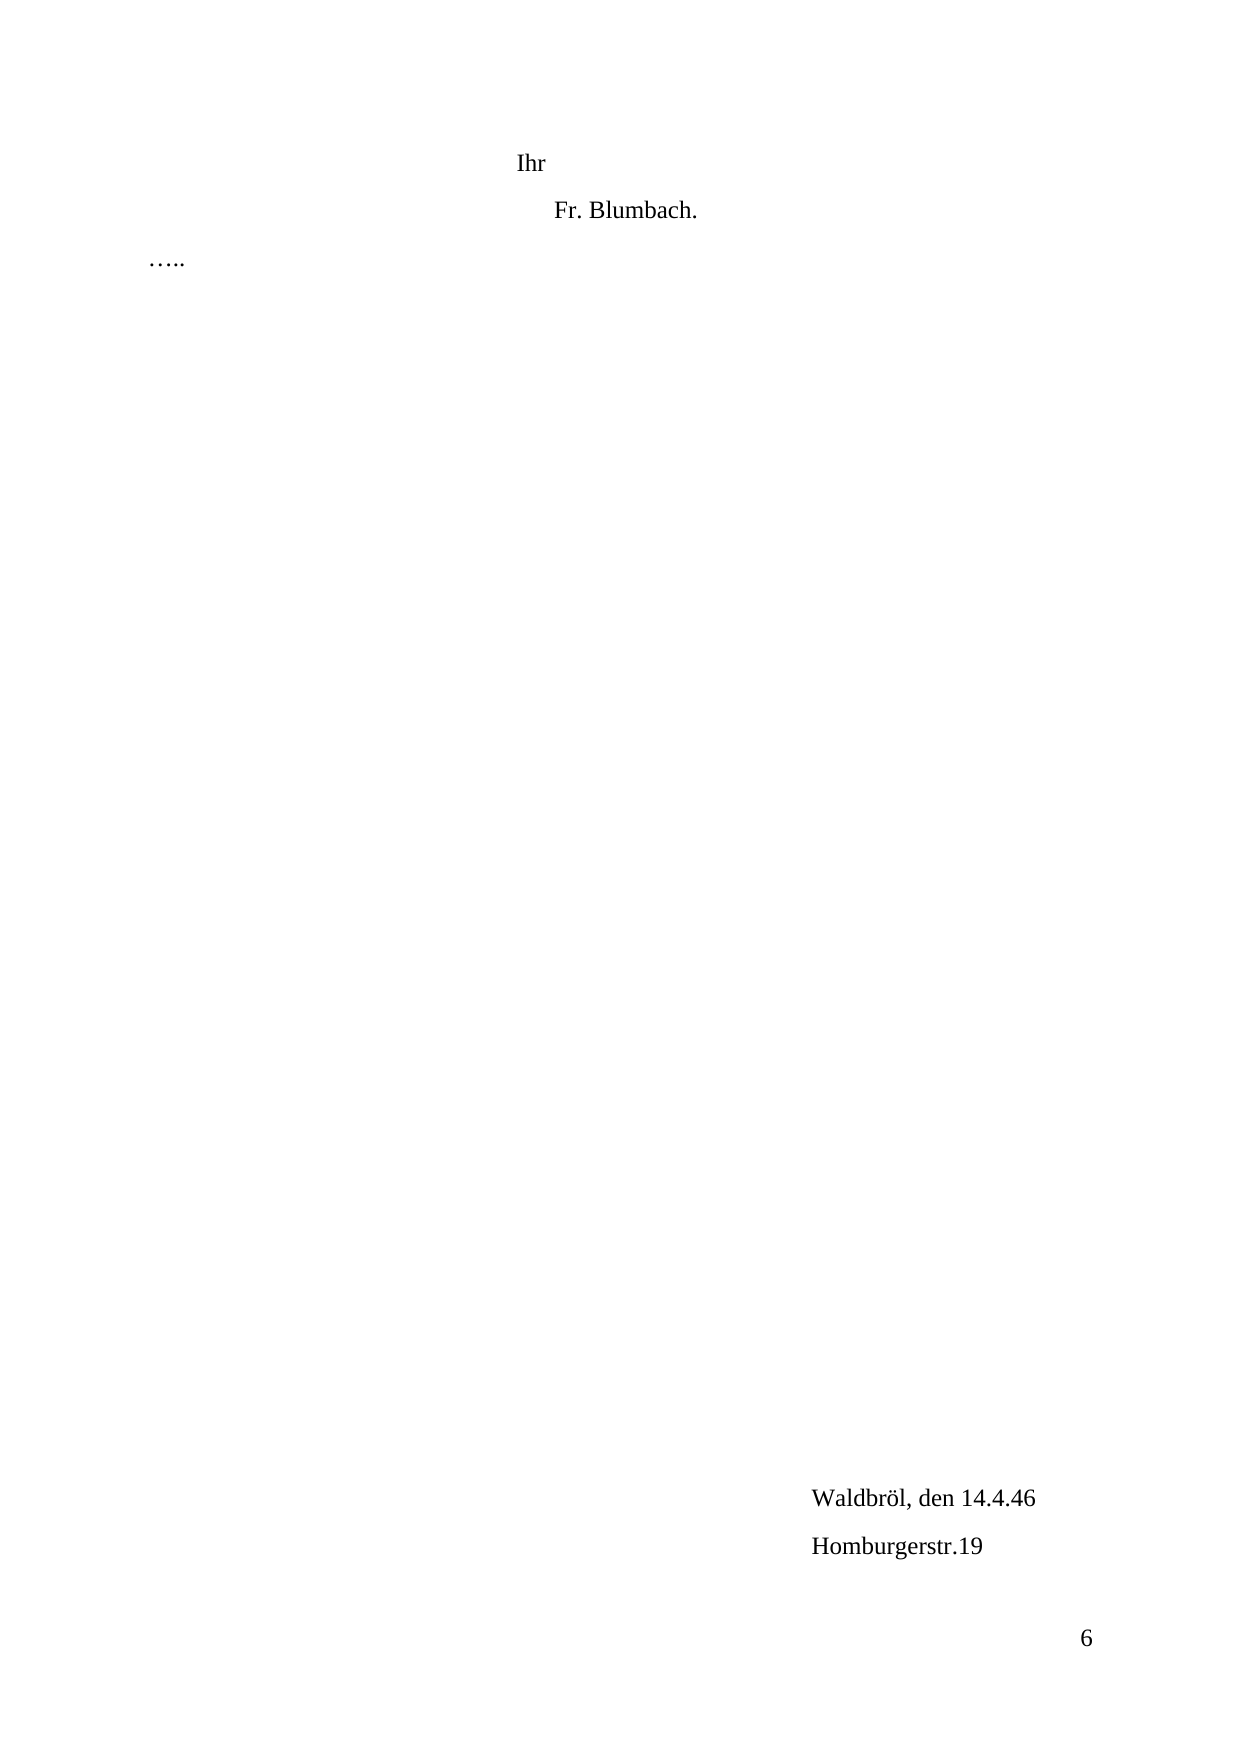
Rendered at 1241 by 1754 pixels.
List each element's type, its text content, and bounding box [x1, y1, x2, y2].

text Homburgerstr.19 [295, 1531, 1093, 1560]
text ….. [148, 243, 1093, 272]
text Waldbröl, den 14.4.46 [738, 1483, 1093, 1512]
text Ihr [148, 148, 1093, 176]
text Fr. Blumbach. [148, 195, 1093, 224]
